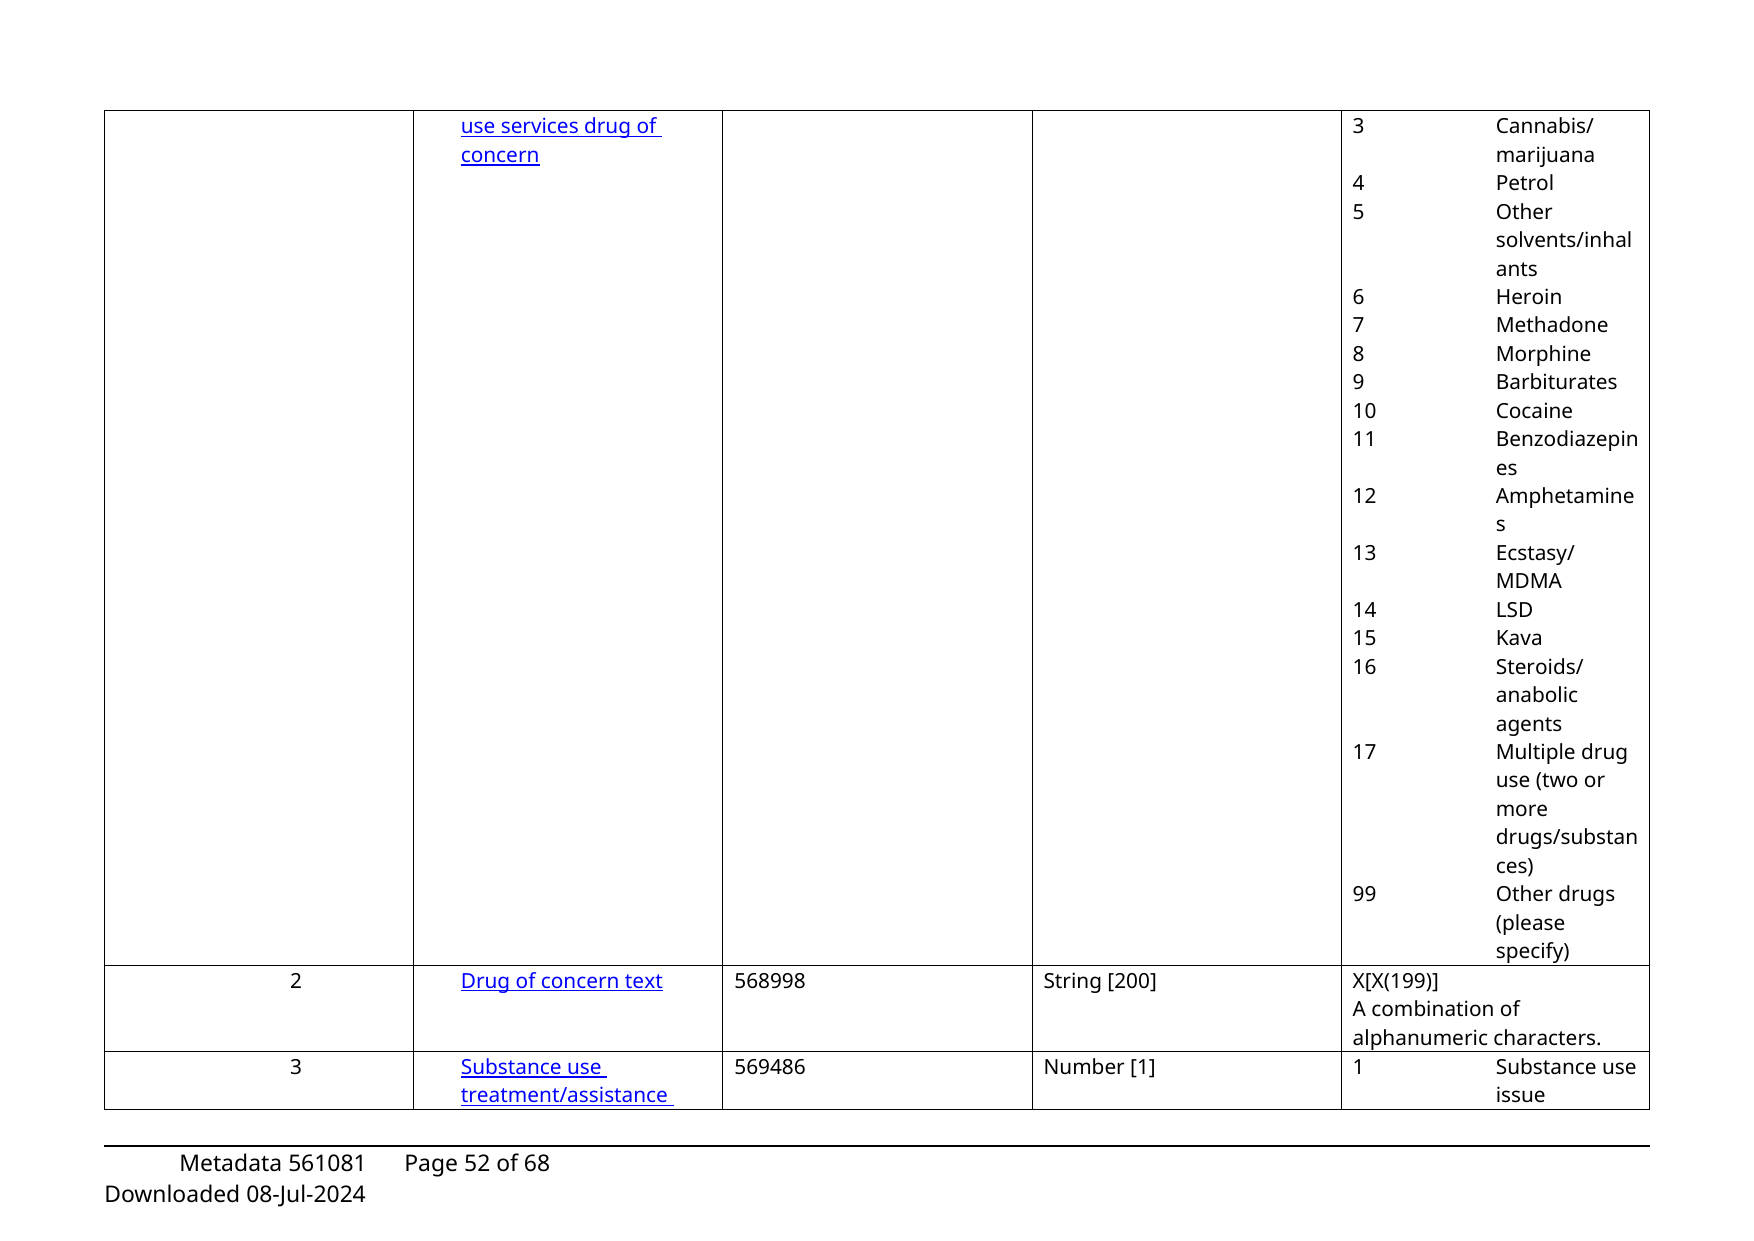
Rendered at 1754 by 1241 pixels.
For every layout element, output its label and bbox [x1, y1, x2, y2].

table_header [1033, 1052, 1341, 1109]
table_header [414, 966, 722, 1051]
table_header [1033, 111, 1341, 965]
table_header [105, 1052, 413, 1109]
table_header [723, 111, 1032, 965]
table_header [723, 1052, 1032, 1109]
table_header [1342, 1052, 1649, 1109]
table_header [1033, 966, 1341, 1051]
table_header [1342, 966, 1649, 1051]
table_header [414, 111, 722, 965]
table_header [723, 966, 1032, 1051]
table_header [414, 1052, 722, 1109]
table_header [105, 111, 413, 965]
table_header [1342, 111, 1649, 965]
table_header [105, 966, 413, 1051]
